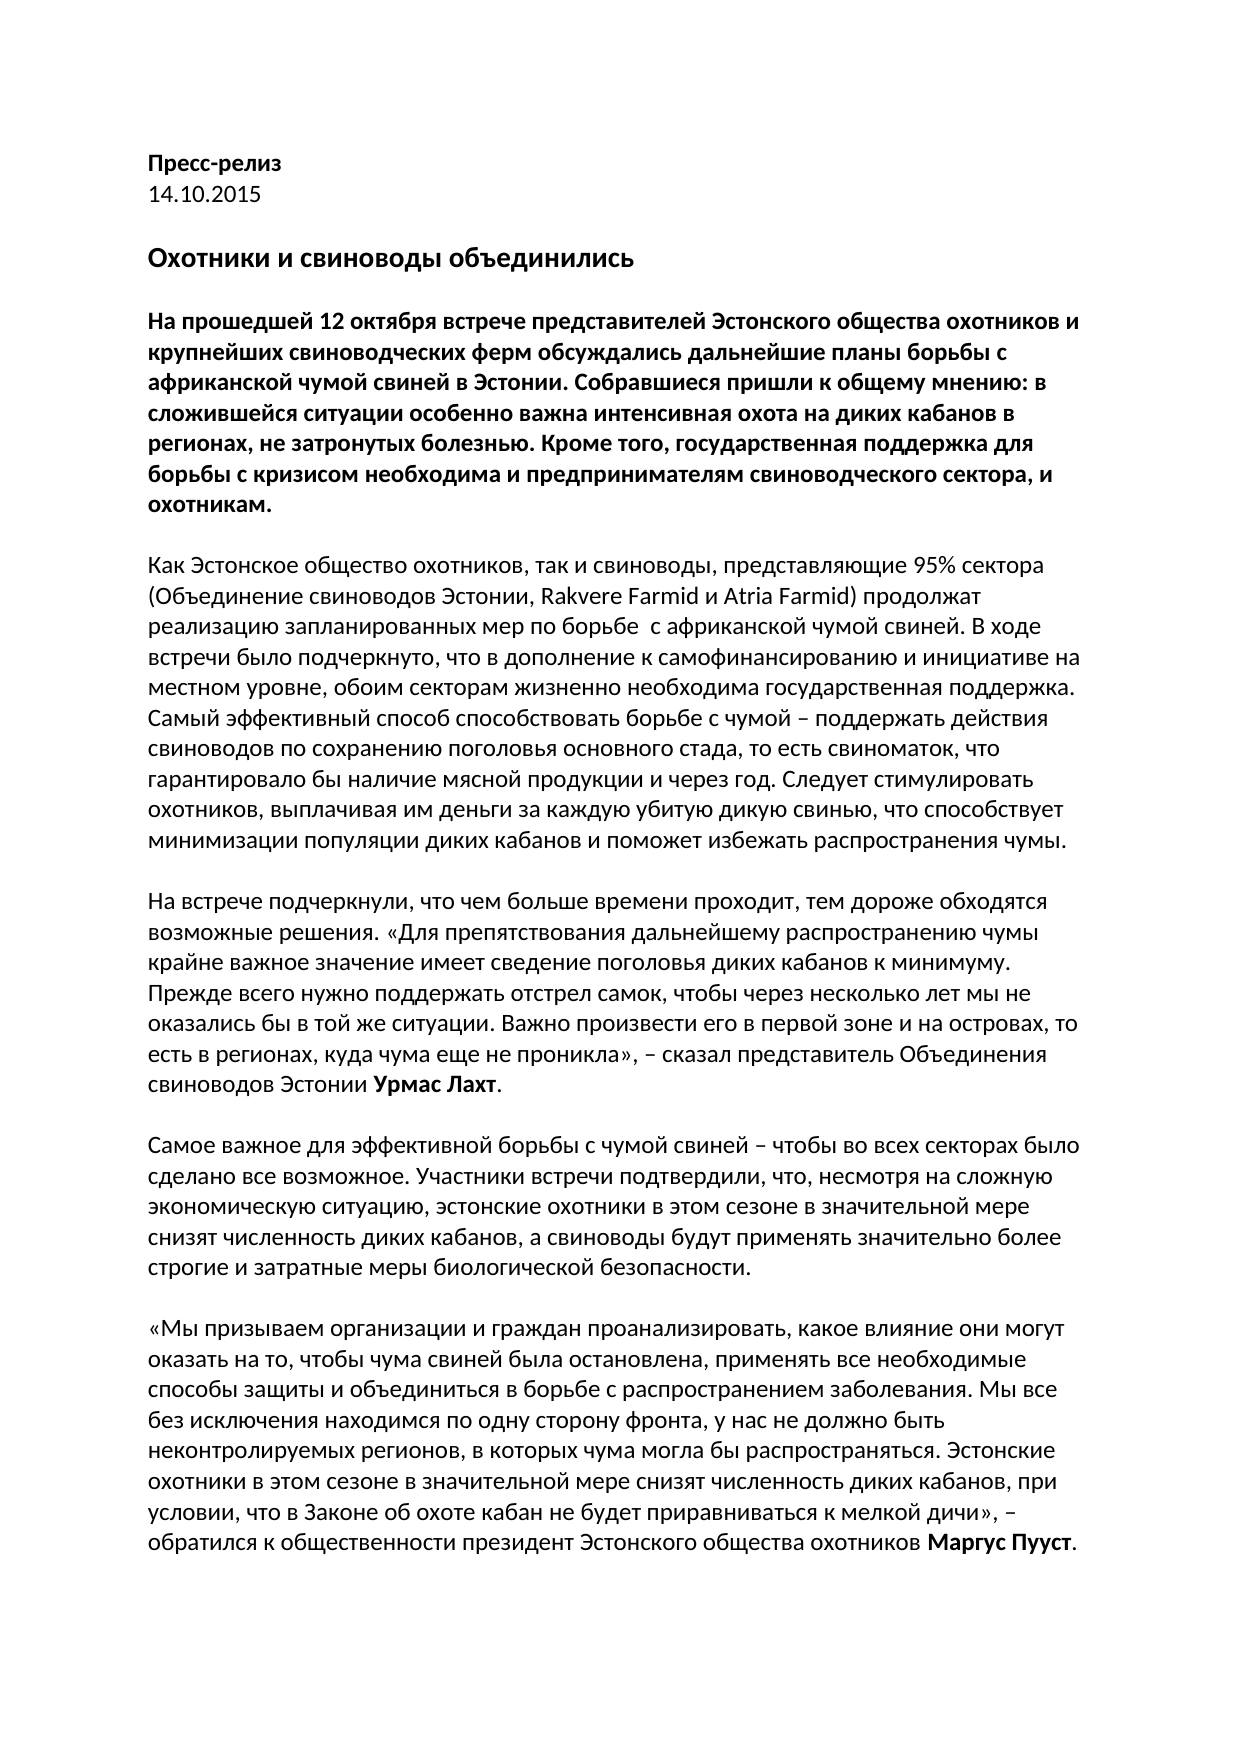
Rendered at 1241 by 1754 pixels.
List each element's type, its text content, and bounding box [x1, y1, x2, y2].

text Как Эстонское общество охотников, так и свиноводы, представляющие 95% сектора (Объединение свиноводов Эстонии, Rakvere Farmid и Atria Farmid) продолжат реализацию запланированных мер по борьбе с африканской чумой свиней. В ходе встречи было подчеркнуто, что в дополнение к самофинансированию и инициативе на местном уровне, обоим секторам жизненно необходима государственная поддержка. Самый эффективный способ способствовать борьбе с чумой – поддержать действия свиноводов по сохранению поголовья основного стада, то есть свиноматок, что гарантировало бы наличие мясной продукции и через год. Следует стимулировать охотников, выплачивая им деньги за каждую убитую дикую свинью, что способствует минимизации популяции диких кабанов и поможет избежать распространения чумы. [148, 549, 1093, 855]
text Самое важное для эффективной борьбы с чумой свиней – чтобы во всех секторах было сделано все возможное. Участники встречи подтвердили, что, несмотря на сложную экономическую ситуацию, эстонские охотники в этом сезоне в значительной мере снизят численность диких кабанов, а свиноводы будут применять значительно более строгие и затратные меры биологической безопасности. [148, 1129, 1093, 1282]
text Пресс-релиз [148, 148, 1093, 178]
text На встрече подчеркнули, что чем больше времени проходит, тем дороже обходятся возможные решения. «Для препятствования дальнейшему распространению чумы крайне важное значение имеет сведение поголовья диких кабанов к минимуму. Прежде всего нужно поддержать отстрел самок, чтобы через несколько лет мы не оказались бы в той же ситуации. Важно произвести его в первой зоне и на островах, то есть в регионах, куда чума еще не проникла», – сказал представитель Объединения свиноводов Эстонии Урмас Лахт. [148, 885, 1093, 1099]
text Охотники и свиноводы объединились [148, 239, 1093, 275]
text «Мы призываем организации и граждан проанализировать, какое влияние они могут оказать на то, чтобы чума свиней была остановлена, применять все необходимые способы защиты и объединиться в борьбе с распространением заболевания. Мы все без исключения находимся по одну сторону фронта, у нас не должно быть неконтролируемых регионов, в которых чума могла бы распространяться. Эстонские охотники в этом сезоне в значительной мере снизят численность диких кабанов, при условии, что в Законе об охоте кабан не будет приравниваться к мелкой дичи», – обратился к общественности президент Эстонского общества охотников Маргус Пууст. [148, 1312, 1093, 1557]
text 14.10.2015 [148, 178, 1093, 209]
text На прошедшей 12 октября встрече представителей Эстонского общества охотников и крупнейших свиноводческих ферм обсуждались дальнейшие планы борьбы с африканской чумой свиней в Эстонии. Собравшиеся пришли к общему мнению: в сложившейся ситуации особенно важна интенсивная охота на диких кабанов в регионах, не затронутых болезнью. Кроме того, государственная поддержка для борьбы с кризисом необходима и предпринимателям свиноводческого сектора, и охотникам. [148, 305, 1093, 519]
